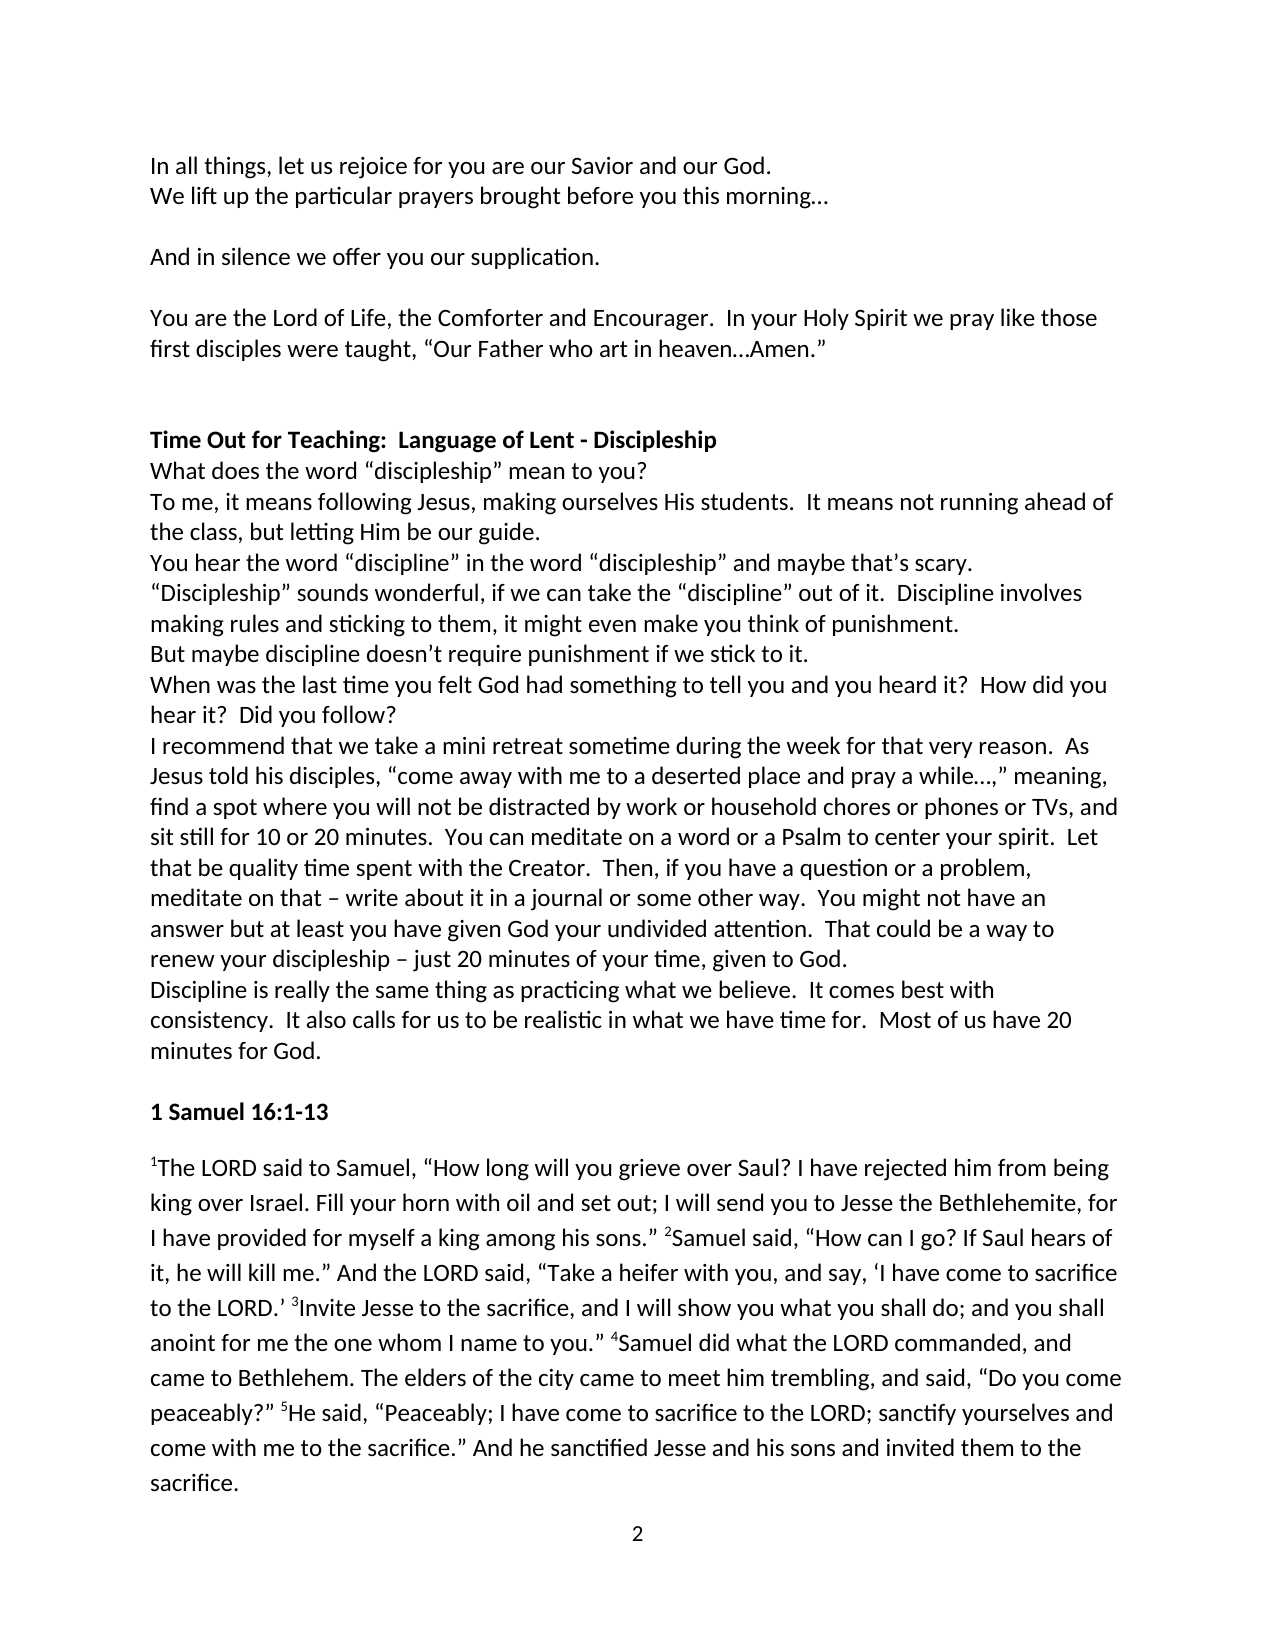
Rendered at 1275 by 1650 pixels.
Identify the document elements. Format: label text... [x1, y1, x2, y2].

text And in silence we offer you our supplication. [150, 242, 1125, 272]
text To me, it means following Jesus, making ourselves His students. It means not running ahead of the class, but letting Him be our guide. [150, 486, 1125, 547]
text Time Out for Teaching: Language of Lent - Discipleship [150, 425, 1125, 455]
text What does the word “discipleship” mean to you? [150, 455, 1125, 486]
text Discipline is really the same thing as practicing what we believe. It comes best with consistency. It also calls for us to be realistic in what we have time for. Most of us have 20 minutes for God. [150, 974, 1125, 1066]
text You are the Lord of Life, the Comforter and Encourager. In your Holy Spirit we pray like those first disciples were taught, “Our Father who art in heaven…Amen.” [150, 303, 1125, 364]
text When was the last time you felt God had something to tell you and you heard it? How did you hear it? Did you follow? [150, 669, 1125, 730]
text 1 Samuel 16:1-13 [150, 1096, 1125, 1127]
text In all things, let us rejoice for you are our Savior and our God. [150, 150, 1125, 181]
text You hear the word “discipline” in the word “discipleship” and maybe that’s scary. “Discipleship” sounds wonderful, if we can take the “discipline” out of it. Discipline involves making rules and sticking to them, it might even make you think of punishment. [150, 547, 1125, 638]
text 1The LORD said to Samuel, “How long will you grieve over Saul? I have rejected him from being king over Israel. Fill your horn with oil and set out; I will send you to Jesse the Bethlehemite, for I have provided for myself a king among his sons.” 2Samuel said, “How can I go? If Saul hears of it, he will kill me.” And the LORD said, “Take a heifer with you, and say, ‘I have come to sacrifice to the LORD.’ 3Invite Jesse to the sacrifice, and I will show you what you shall do; and you shall anoint for me the one whom I name to you.” 4Samuel did what the LORD commanded, and came to Bethlehem. The elders of the city came to meet him trembling, and said, “Do you come peaceably?” 5He said, “Peaceably; I have come to sacrifice to the LORD; sanctify yourselves and come with me to the sacrifice.” And he sanctified Jesse and his sons and invited them to the sacrifice. [150, 1152, 1125, 1497]
text But maybe discipline doesn’t require punishment if we stick to it. [150, 638, 1125, 669]
text I recommend that we take a mini retreat sometime during the week for that very reason. As Jesus told his disciples, “come away with me to a deserted place and pray a while…,” meaning, find a spot where you will not be distracted by work or household chores or phones or TVs, and sit still for 10 or 20 minutes. You can meditate on a word or a Psalm to center your spirit. Let that be quality time spent with the Creator. Then, if you have a question or a problem, meditate on that – write about it in a journal or some other way. You might not have an answer but at least you have given God your undivided attention. That could be a way to renew your discipleship – just 20 minutes of your time, given to God. [150, 730, 1125, 974]
text We lift up the particular prayers brought before you this morning… [150, 181, 1125, 211]
